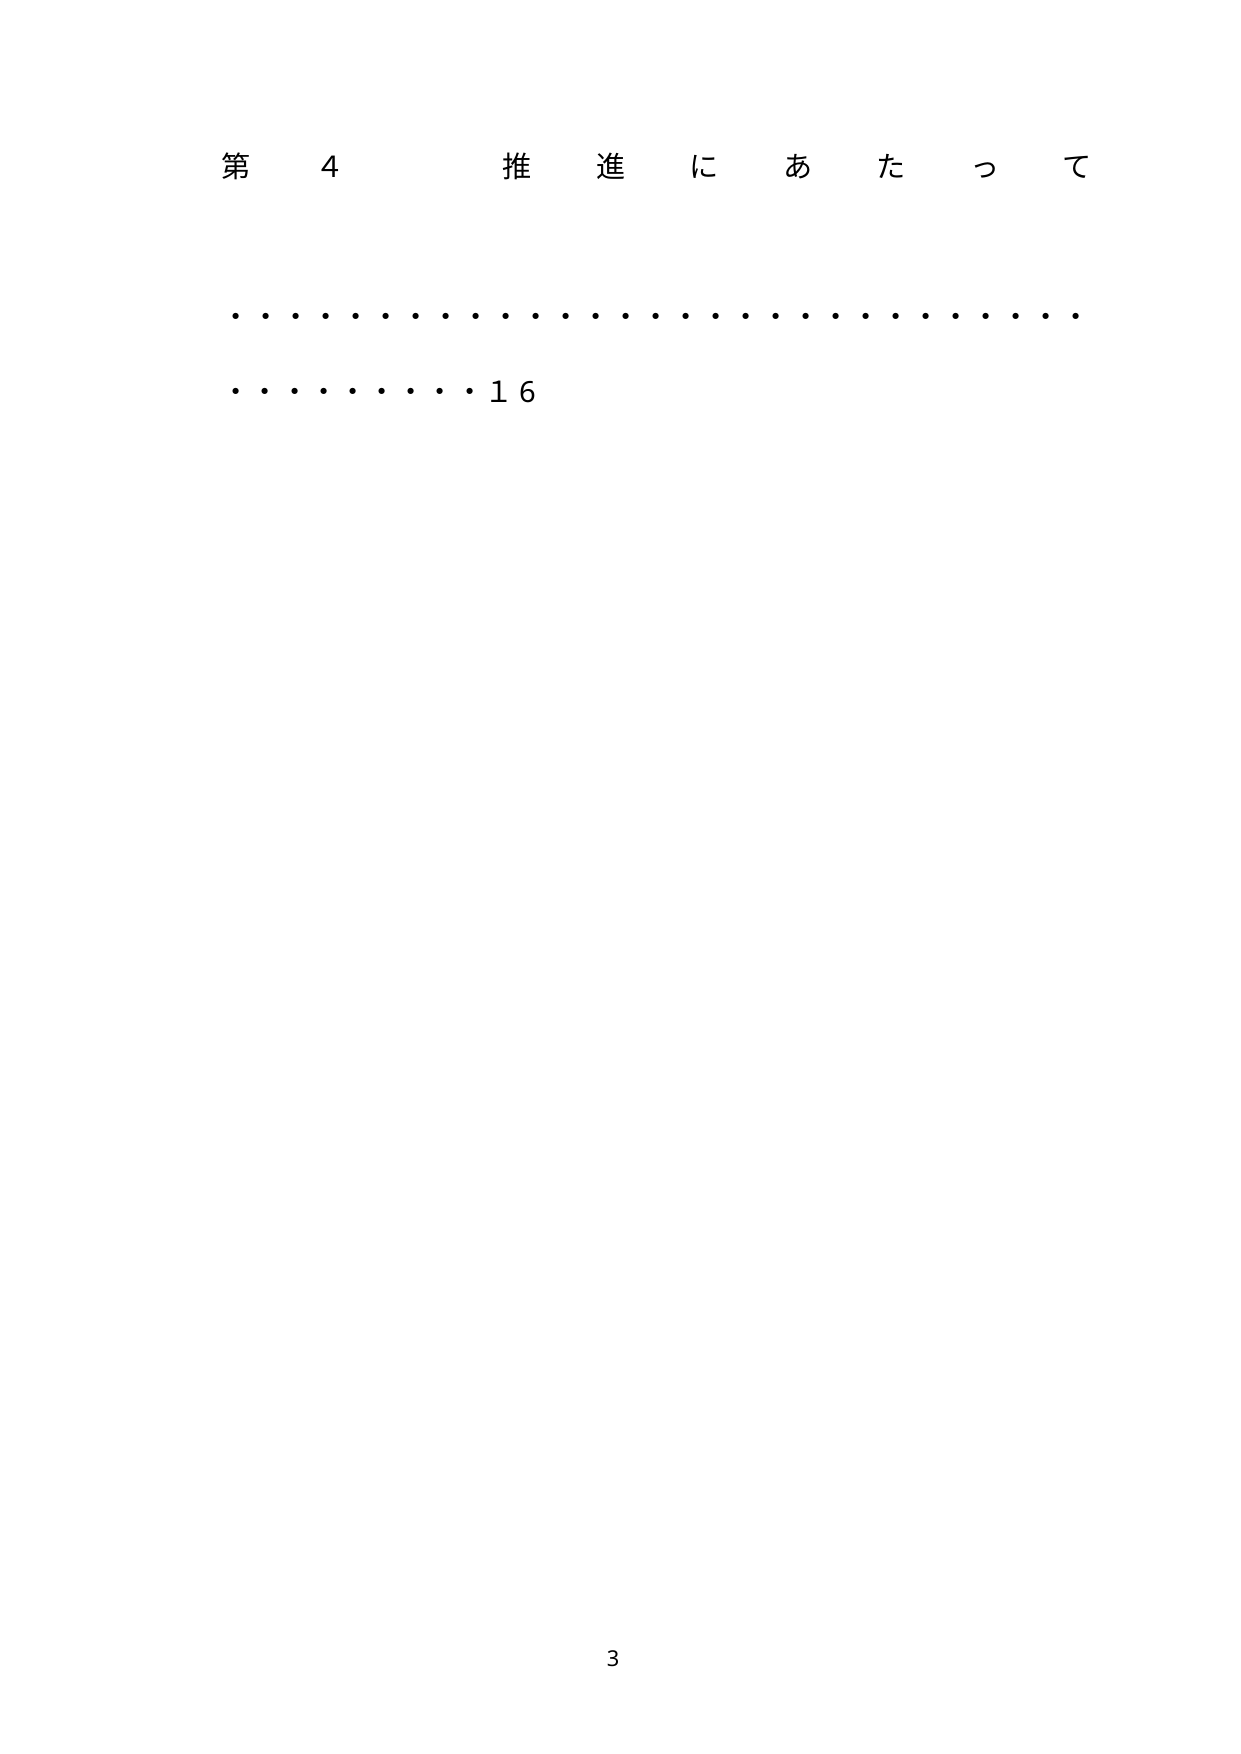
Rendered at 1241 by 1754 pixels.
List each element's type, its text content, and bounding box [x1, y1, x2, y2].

text 第４ 推進にあたって ・・・・・・・・・・・・・・・・・・・・・・・・・・・・・・・・・・・・・・１6 [221, 127, 1093, 427]
